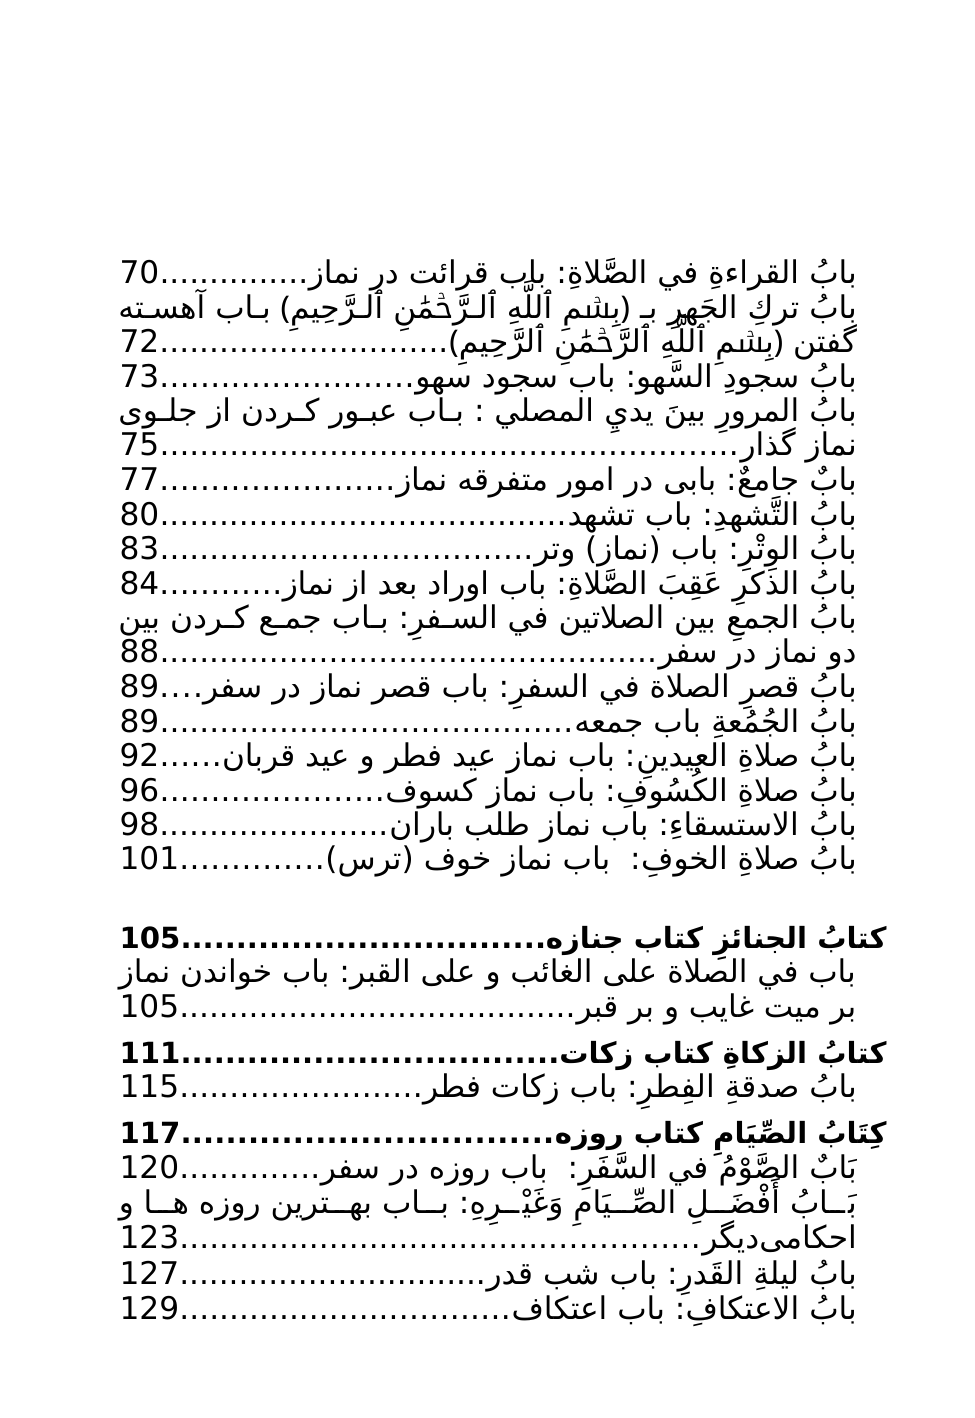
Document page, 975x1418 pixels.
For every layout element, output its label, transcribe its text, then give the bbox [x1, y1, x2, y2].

text بابُ التَّشهدِ: باب تشهد 80 [118, 498, 857, 532]
text بابُ الوِتْرِ: باب (نماز) وتر 83 [118, 532, 857, 567]
text بَابُ أَفْضَلِ الصِّيَامِ وَغَيْرِهِ: باب بهترین روزه ها و احکامی‌دیگر 123 [118, 1186, 857, 1256]
text بابٌ جامعٌ: بابی در امور متفرقه نماز 77 [118, 463, 857, 498]
text بابُ الجمعِ بين الصلاتين في السفرِ: باب جمع کردن بین دو نماز در سفر 88 [118, 601, 857, 670]
text بابُ صلاةِ الخوفِ: باب نماز خوف (ترس) 101 [118, 842, 857, 877]
text بابُ صلاةِ العيدينِ: باب نماز عید فطر و عید قربان 92 [118, 739, 857, 773]
text بابُ ليلةِ القَدرِ: باب شب قدر 127 [118, 1256, 857, 1291]
text كِتَابُ الصِّيَامِ کتاب روزه 117 [118, 1117, 886, 1150]
text بابُ الاعتكافِ: باب اعتکاف 129 [118, 1291, 857, 1326]
text بابُ المرورِ بينَ يديِ المصلي : باب عبور کردن از جلوی نماز گذار 75 [118, 394, 857, 463]
text بابُ قصرِ الصلاة في السفرِ: باب قصر نماز در سفر 89 [118, 670, 857, 704]
text كتابُ الزكاةِ کتاب زکات 111 [118, 1037, 886, 1070]
text بَابٌ الصَّوْمُ في السَّفَرِ: باب روزه در سفر 120 [118, 1150, 857, 1186]
text بابُ الاستسقاءِ: باب نماز طلب باران 98 [118, 808, 857, 842]
text بابُ الجُمُعةِ باب جمعه 89 [118, 704, 857, 739]
text باب في الصلاة على الغائب و على القبر: باب خواندن نماز بر میت غایب و بر قبر 105 [118, 955, 857, 1024]
text بابُ القراءةِ في الصَّلاةِ: باب قرائت در نماز 70 [118, 256, 857, 291]
text كتابُ الجنائزِ کتاب جنازه 105 [118, 923, 886, 955]
text بابُ صلاةِ الكُسُوفِ: باب نماز کسوف 96 [118, 773, 857, 808]
text بابُ تركِ الجَهرِ بـ ﴿بِسۡمِ ٱللَّهِ ٱلرَّحۡمَٰنِ ٱلرَّحِيمِ﴾ باب آهسته گفتن ﴿بِسۡمِ ٱللَّهِ ٱلرَّحۡمَٰنِ ٱلرَّحِيمِ﴾ 72 [118, 291, 857, 359]
text بابُ الذكرِ عَقِبَ الصَّلاةِ: باب اوراد بعد از نماز 84 [118, 567, 857, 601]
text بابُ سجودِ السَّهو: باب سجود سهو 73 [118, 359, 857, 394]
text بابُ صدقةِ الفِطرِ: باب زکات فطر 115 [118, 1070, 857, 1105]
